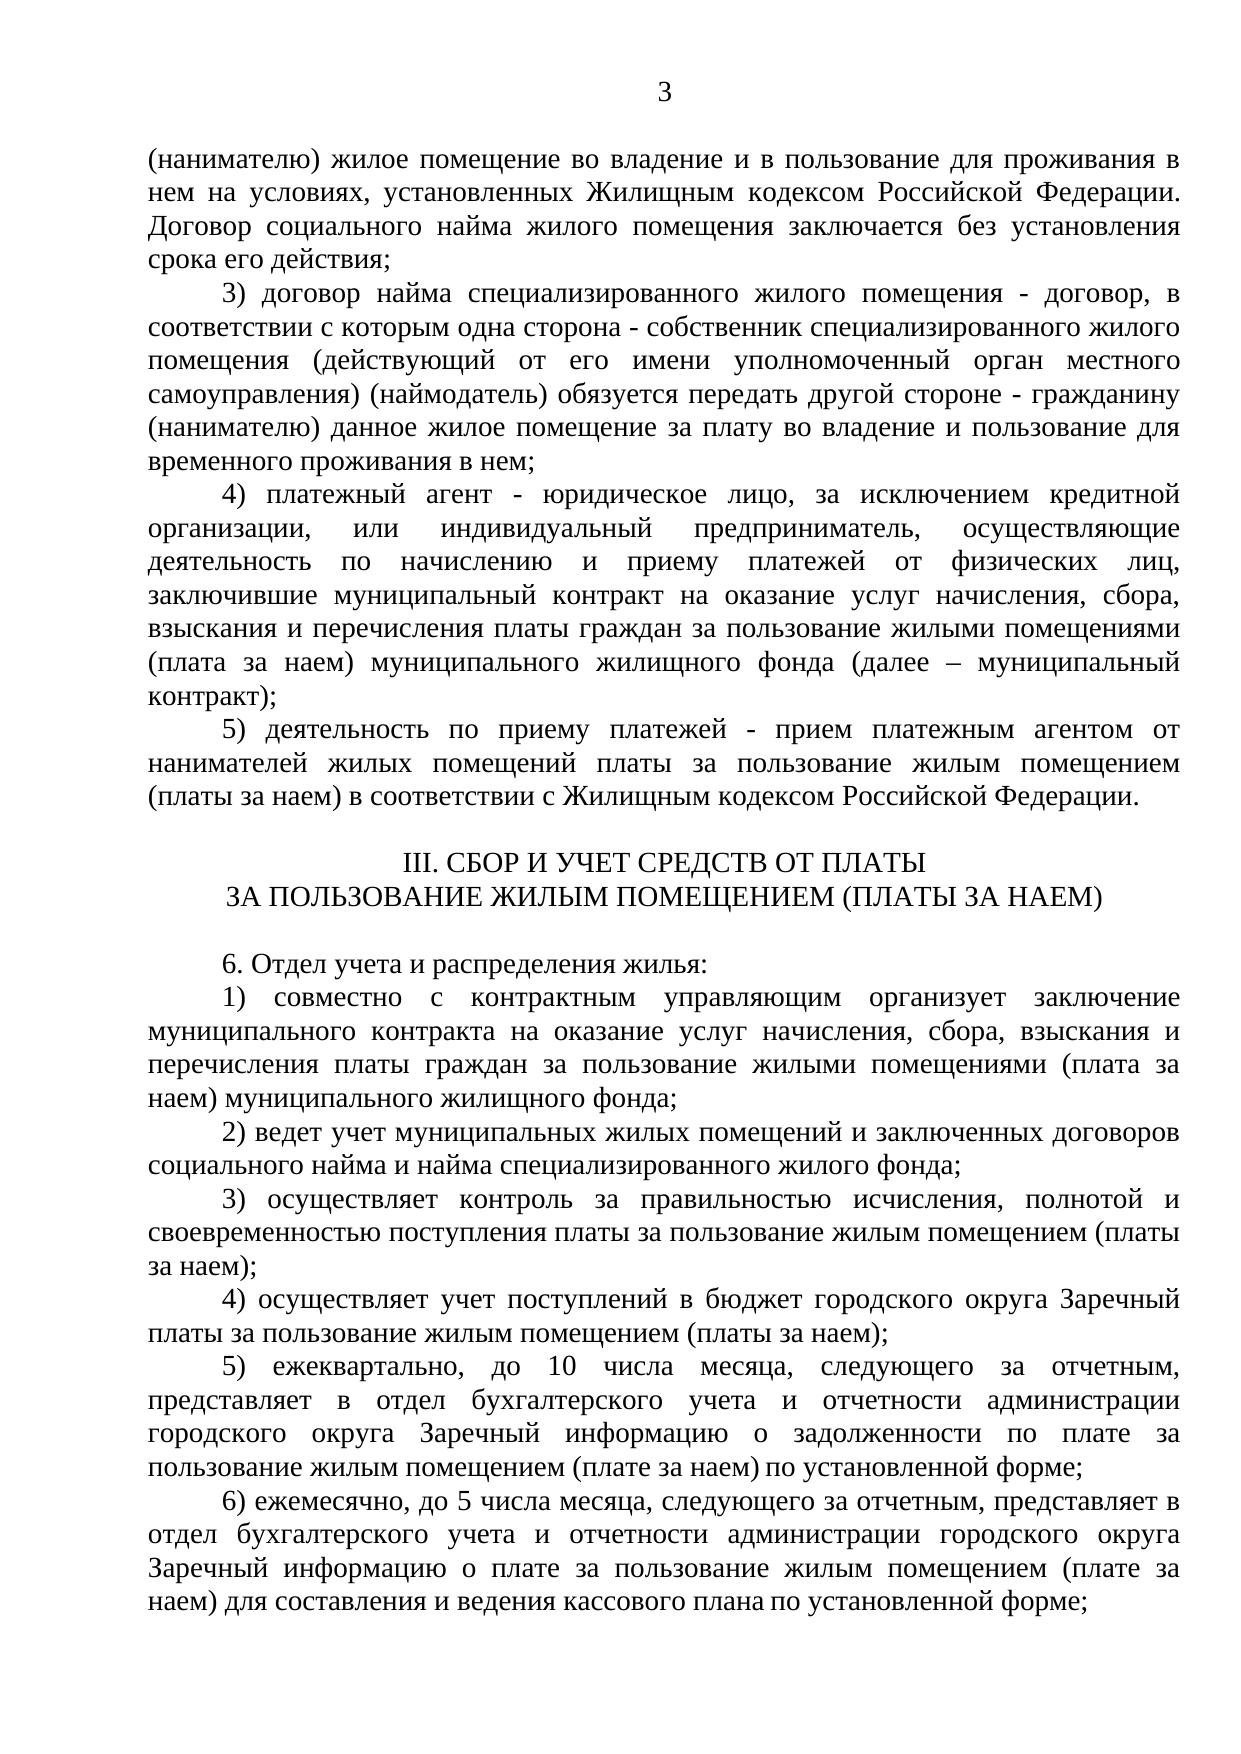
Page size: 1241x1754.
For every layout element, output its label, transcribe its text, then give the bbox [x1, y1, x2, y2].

text 4) платежный агент - юридическое лицо, за исключением кредитной организации, или индивидуальный предприниматель, осуществляющие деятельность по начислению и приему платежей от физических лиц, заключившие муниципальный контракт на оказание услуг начисления, сбора, взыскания и перечисления платы граждан за пользование жилыми помещениями (плата за наем) муниципального жилищного фонда (далее – муниципальный контракт); [148, 476, 1181, 711]
text 1) совместно с контрактным управляющим организует заключение муниципального контракта на оказание услуг начисления, сбора, взыскания и перечисления платы граждан за пользование жилыми помещениями (плата за наем) муниципального жилищного фонда; [148, 979, 1181, 1114]
text 3) осуществляет контроль за правильностью исчисления, полнотой и своевременностью поступления платы за пользование жилым помещением (платы за наем); [148, 1181, 1181, 1281]
text 2) ведет учет муниципальных жилых помещений и заключенных договоров социального найма и найма специализированного жилого фонда; [148, 1114, 1181, 1181]
text 6) ежемесячно, до 5 числа месяца, следующего за отчетным, представляет в отдел бухгалтерского учета и отчетности администрации городского округа Заречный информацию о плате за пользование жилым помещением (плате за наем) для составления и ведения кассового плана по установленной форме; [148, 1483, 1181, 1617]
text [148, 141, 1181, 275]
text 6. Отдел учета и распределения жилья: [148, 946, 1181, 979]
text III. СБОР И УЧЕТ СРЕДСТВ ОТ ПЛАТЫ [148, 845, 1181, 879]
text 5) ежеквартально, до 10 числа месяца, следующего за отчетным, представляет в отдел бухгалтерского учета и отчетности администрации городского округа Заречный информацию о задолженности по плате за пользование жилым помещением (плате за наем) по установленной форме; [148, 1348, 1181, 1483]
text 4) осуществляет учет поступлений в бюджет городского округа Заречный платы за пользование жилым помещением (платы за наем); [148, 1281, 1181, 1348]
text 5) деятельность по приему платежей - прием платежным агентом от нанимателей жилых помещений платы за пользование жилым помещением (платы за наем) в соответствии с Жилищным кодексом Российской Федерации. [148, 711, 1181, 812]
text 3) договор найма специализированного жилого помещения - договор, в соответствии с которым одна сторона - собственник специализированного жилого помещения (действующий от его имени уполномоченный орган местного самоуправления) (наймодатель) обязуется передать другой стороне - гражданину (нанимателю) данное жилое помещение за плату во владение и пользование для временного проживания в нем; [148, 275, 1181, 476]
text ЗА ПОЛЬЗОВАНИЕ ЖИЛЫМ ПОМЕЩЕНИЕМ (ПЛАТЫ ЗА НАЕМ) [148, 879, 1181, 912]
